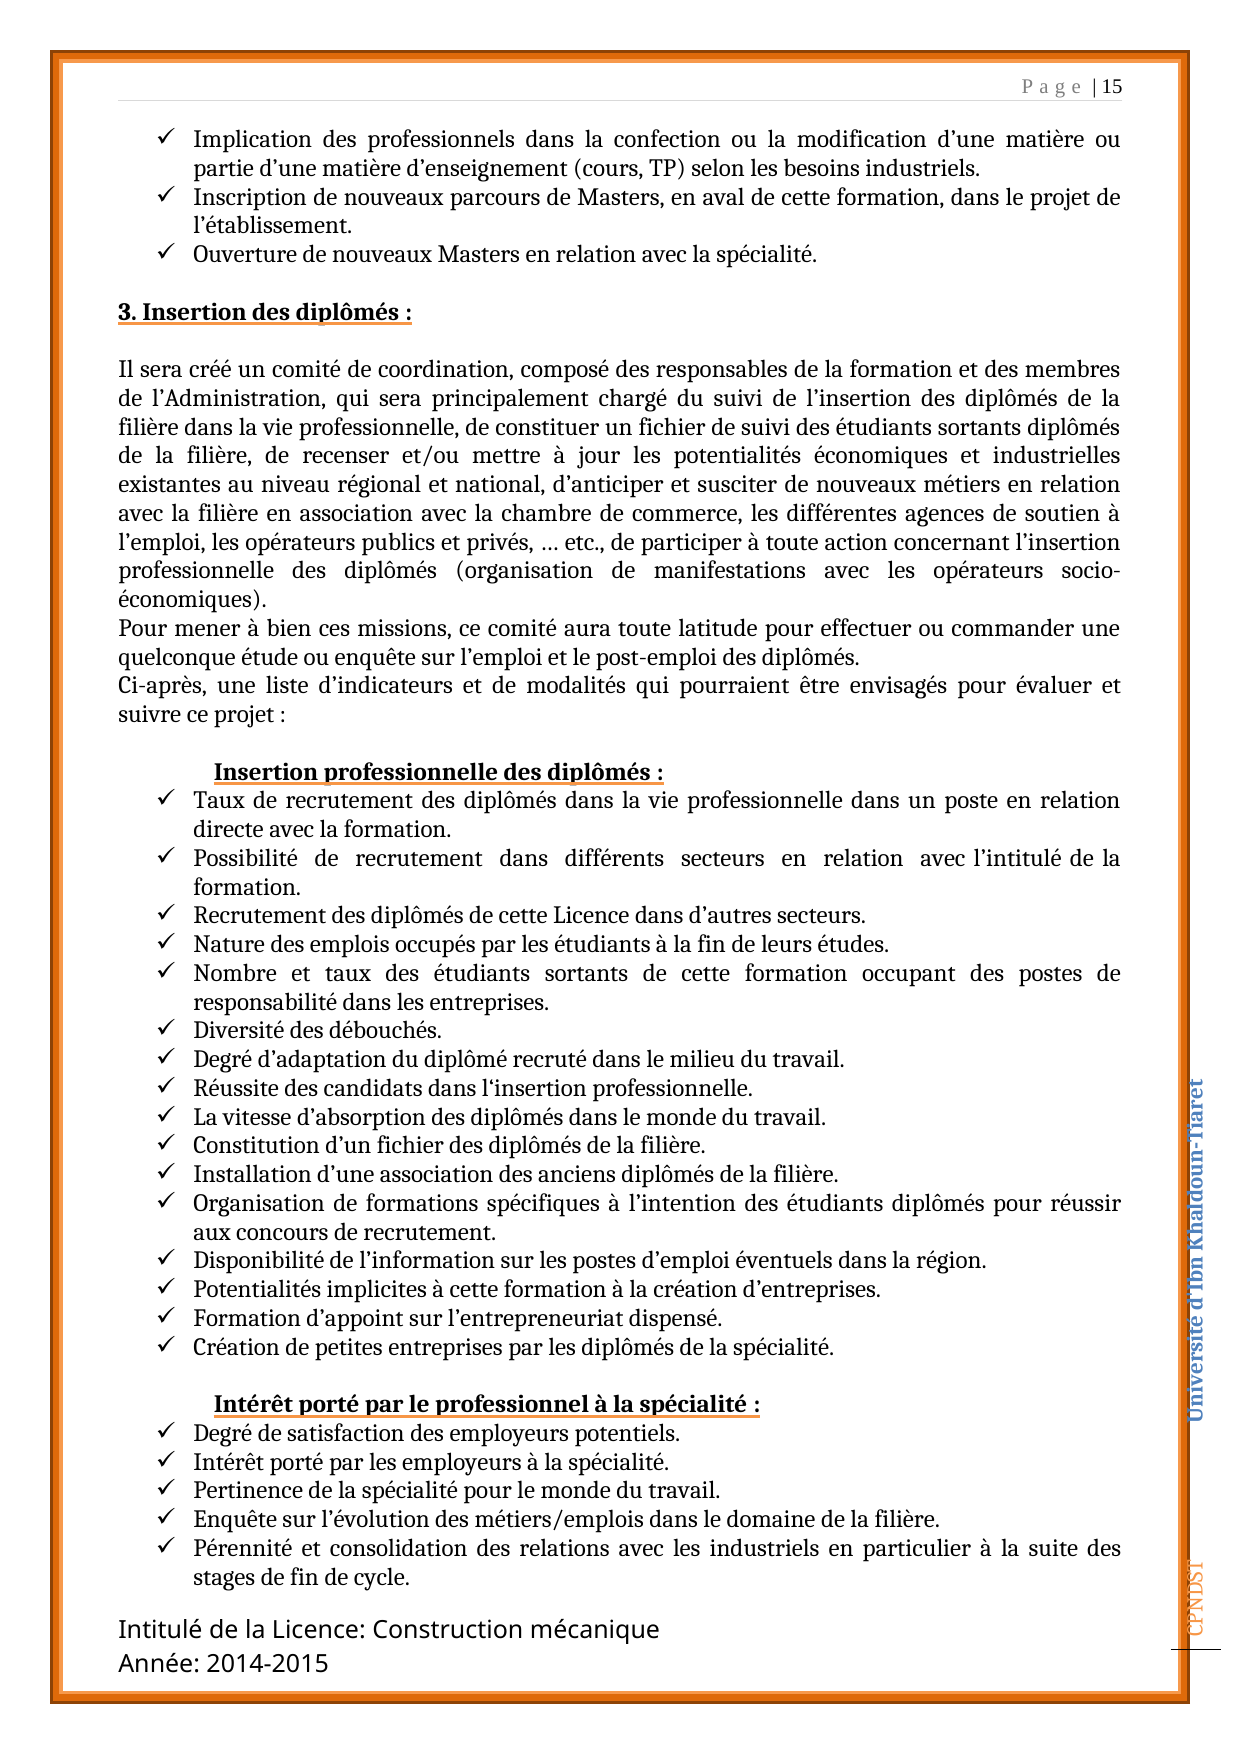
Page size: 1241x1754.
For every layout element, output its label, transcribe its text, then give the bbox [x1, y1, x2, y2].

list Installation d’une association des anciens diplômés de la filière. [156, 1160, 1122, 1189]
text Insertion professionnelle des diplômés : [118, 758, 1122, 786]
list Nature des emplois occupés par les étudiants à la fin de leurs études. [156, 930, 1122, 959]
text 3. Insertion des diplômés : [118, 298, 1122, 326]
list Nombre et taux des étudiants sortants de cette formation occupant des postes de responsabilité dans les entreprises. [156, 959, 1122, 1016]
text Il sera créé un comité de coordination, composé des responsables de la formation et des membres de l’Administration, qui sera principalement chargé du suivi de l’insertion des diplômés de la filière dans la vie professionnelle, de constituer un fichier de suivi des étudiants sortants diplômés de la filière, de recenser et/ou mettre à jour les potentialités économiques et industrielles existantes au niveau régional et national, d’anticiper et susciter de nouveaux métiers en relation avec la filière en association avec la chambre de commerce, les différentes agences de soutien à l’emploi, les opérateurs publics et privés, … etc., de participer à toute action concernant l’insertion professionnelle des diplômés (organisation de manifestations avec les opérateurs socio-économiques). [118, 355, 1122, 614]
list Organisation de formations spécifiques à l’intention des étudiants diplômés pour réussir aux concours de recrutement. [156, 1189, 1122, 1246]
text Ci-après, une liste d’indicateurs et de modalités qui pourraient être envisagés pour évaluer et suivre ce projet : [118, 671, 1122, 729]
list Diversité des débouchés. [156, 1016, 1122, 1045]
list Possibilité de recrutement dans différents secteurs en relation avec l’intitulé de la formation. [156, 844, 1122, 901]
list Degré de satisfaction des employeurs potentiels. [156, 1419, 1122, 1448]
list Degré d’adaptation du diplômé recruté dans le milieu du travail. [156, 1045, 1122, 1074]
list Taux de recrutement des diplômés dans la vie professionnelle dans un poste en relation directe avec la formation. [156, 786, 1122, 844]
list Création de petites entreprises par les diplômés de la spécialité. [156, 1333, 1122, 1361]
text Pour mener à bien ces missions, ce comité aura toute latitude pour effectuer ou commander une quelconque étude ou enquête sur l’emploi et le post-emploi des diplômés. [118, 614, 1122, 671]
list Potentialités implicites à cette formation à la création d’entreprises. [156, 1275, 1122, 1304]
list Formation d’appoint sur l’entrepreneuriat dispensé. [156, 1304, 1122, 1333]
list La vitesse d’absorption des diplômés dans le monde du travail. [156, 1103, 1122, 1131]
list Pertinence de la spécialité pour le monde du travail. [156, 1476, 1122, 1505]
list Réussite des candidats dans l‘insertion professionnelle. [156, 1074, 1122, 1103]
list Enquête sur l’évolution des métiers/emplois dans le domaine de la filière. [156, 1505, 1122, 1534]
list Recrutement des diplômés de cette Licence dans d’autres secteurs. [156, 901, 1122, 930]
list Inscription de nouveaux parcours de Masters, en aval de cette formation, dans le projet de l’établissement. [156, 183, 1122, 240]
list Implication des professionnels dans la confection ou la modification d’une matière ou partie d’une matière d’enseignement (cours, TP) selon les besoins industriels. [156, 125, 1122, 183]
list Pérennité et consolidation des relations avec les industriels en particulier à la suite des stages de fin de cycle. [156, 1534, 1122, 1591]
list Ouverture de nouveaux Masters en relation avec la spécialité. [156, 240, 1122, 269]
list Disponibilité de l’information sur les postes d’emploi éventuels dans la région. [156, 1246, 1122, 1275]
list Constitution d’un fichier des diplômés de la filière. [156, 1131, 1122, 1160]
text Intérêt porté par le professionnel à la spécialité : [118, 1390, 1122, 1419]
list Intérêt porté par les employeurs à la spécialité. [156, 1448, 1122, 1476]
